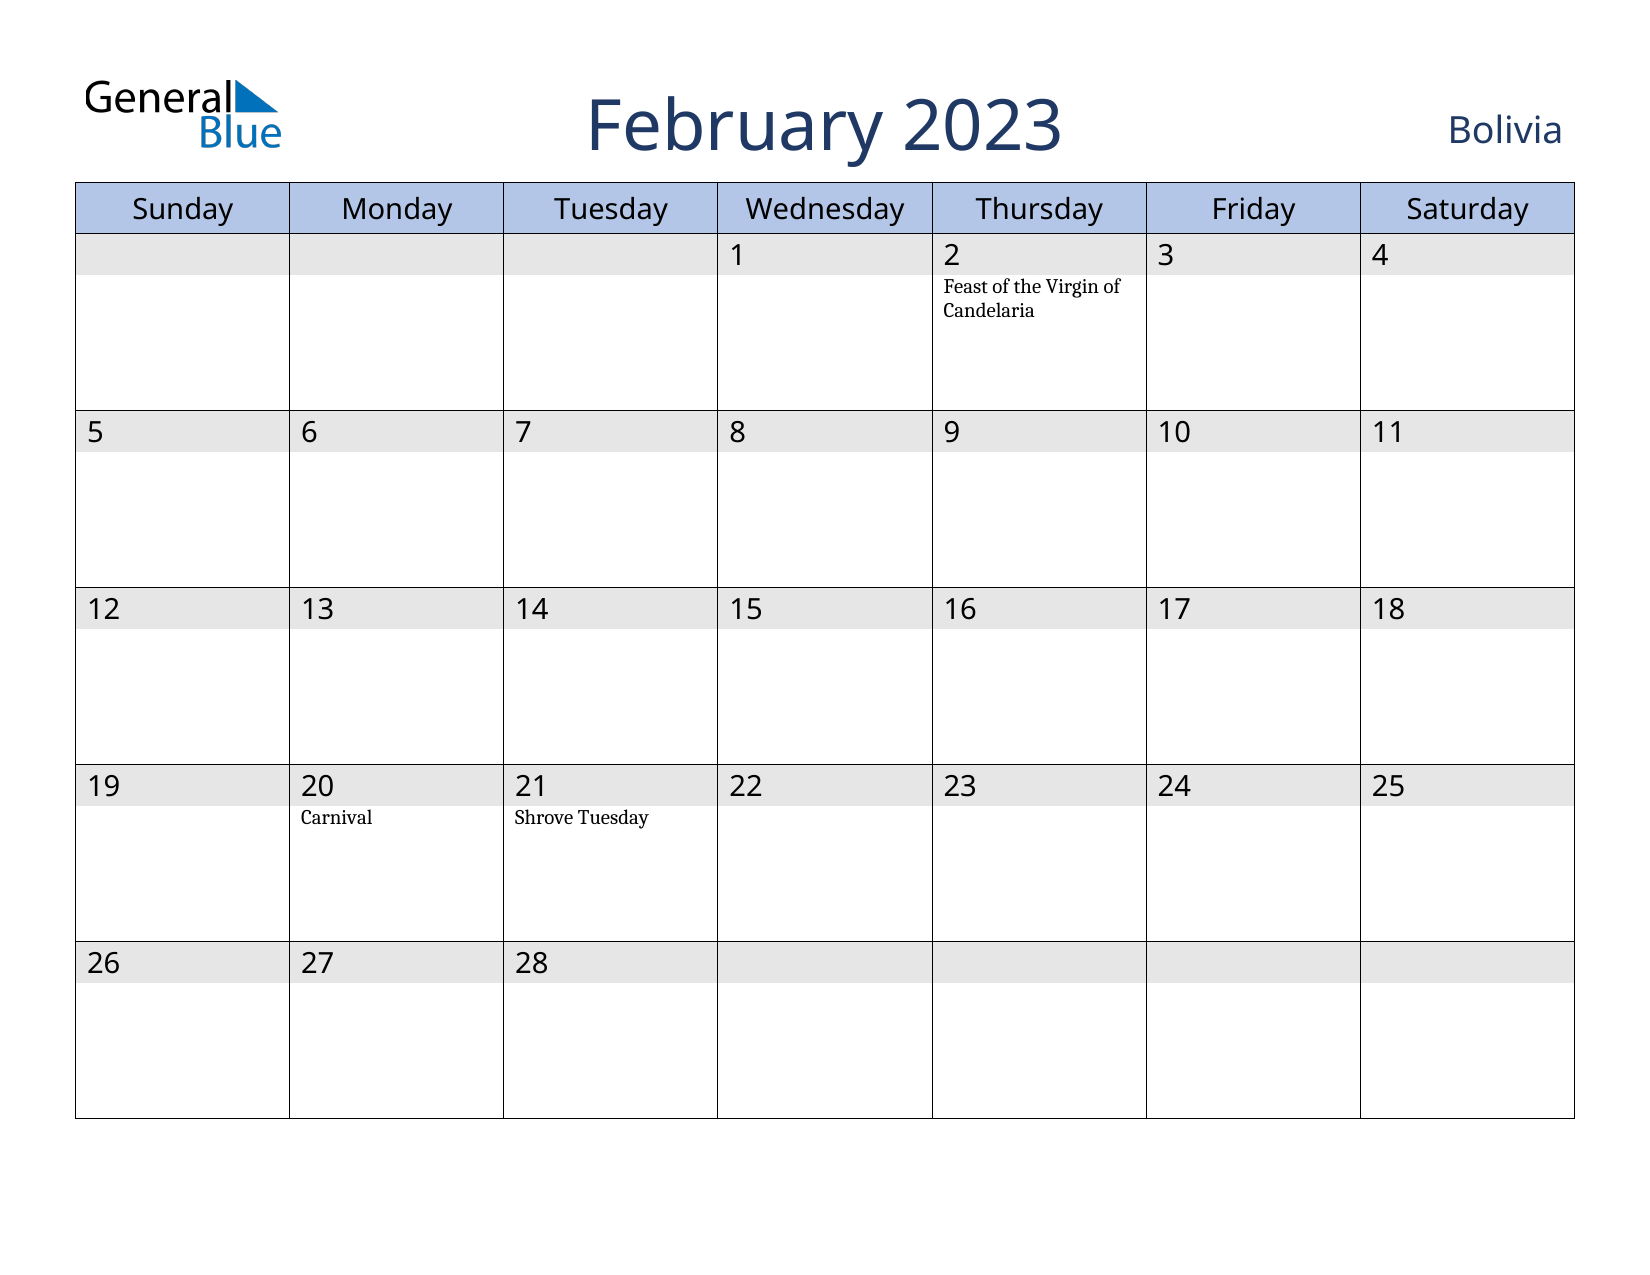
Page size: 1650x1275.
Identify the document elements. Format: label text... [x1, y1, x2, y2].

table_cell 2 [933, 234, 1146, 275]
table_cell 3 [1147, 234, 1360, 275]
table_cell [933, 806, 1146, 941]
table_cell [76, 806, 289, 941]
table_cell 25 [1361, 765, 1574, 806]
table_cell [1361, 452, 1574, 587]
table_cell [718, 275, 932, 410]
table_cell 1 [718, 234, 932, 275]
table_cell [76, 452, 289, 587]
table_cell [1147, 983, 1360, 1118]
table_header Bolivia [1146, 75, 1574, 182]
table_cell 14 [504, 588, 717, 629]
table_cell [1361, 629, 1574, 764]
table_cell 27 [290, 942, 503, 983]
table_cell [1147, 806, 1360, 941]
table_cell [1147, 275, 1360, 410]
table_cell 6 [290, 411, 503, 452]
table_cell Carnival [290, 806, 503, 941]
table_cell [1361, 983, 1574, 1118]
table_cell 12 [76, 588, 289, 629]
table_cell [76, 275, 289, 410]
table_cell [290, 452, 503, 587]
table_cell 10 [1147, 411, 1360, 452]
table_cell [76, 234, 289, 275]
table_cell Monday [290, 183, 503, 233]
table_cell 13 [290, 588, 503, 629]
table_cell [933, 629, 1146, 764]
table_cell [1361, 806, 1574, 941]
table_cell 7 [504, 411, 717, 452]
table_cell [290, 983, 503, 1118]
table_cell 18 [1361, 588, 1574, 629]
table_cell [933, 983, 1146, 1118]
table_cell [290, 234, 503, 275]
table_cell 4 [1361, 234, 1574, 275]
table_cell [718, 629, 932, 764]
table_cell [504, 983, 717, 1118]
table_cell 24 [1147, 765, 1360, 806]
table_cell 11 [1361, 411, 1574, 452]
table_cell 20 [290, 765, 503, 806]
table_cell 22 [718, 765, 932, 806]
table_cell 26 [76, 942, 289, 983]
table_cell 28 [504, 942, 717, 983]
table_cell 5 [76, 411, 289, 452]
table_header February 2023 [504, 75, 1146, 182]
table_cell [504, 234, 717, 275]
table_cell [718, 942, 932, 983]
table_cell [933, 942, 1146, 983]
table_cell 9 [933, 411, 1146, 452]
table_cell [1361, 942, 1574, 983]
table_cell [1147, 629, 1360, 764]
picture [86, 80, 281, 148]
table_cell [504, 452, 717, 587]
table_cell [1147, 452, 1360, 587]
table_cell 8 [718, 411, 932, 452]
table_cell Wednesday [718, 183, 932, 233]
table_cell [718, 983, 932, 1118]
table_cell 21 [504, 765, 717, 806]
table_cell [76, 629, 289, 764]
table_cell [290, 629, 503, 764]
table_cell 19 [76, 765, 289, 806]
table_cell 23 [933, 765, 1146, 806]
table_cell Sunday [76, 183, 289, 233]
table_cell [933, 452, 1146, 587]
table_cell Saturday [1361, 183, 1574, 233]
table_cell [1147, 942, 1360, 983]
table_cell [718, 452, 932, 587]
table_cell [1361, 275, 1574, 410]
table_cell Tuesday [504, 183, 717, 233]
table_cell 16 [933, 588, 1146, 629]
table_cell Thursday [933, 183, 1146, 233]
table_cell Shrove Tuesday [504, 806, 717, 941]
table_cell [504, 629, 717, 764]
table_cell [718, 806, 932, 941]
table_cell [504, 275, 717, 410]
table_cell 15 [718, 588, 932, 629]
table_cell 17 [1147, 588, 1360, 629]
table_cell [76, 983, 289, 1118]
table_cell Feast of the Virgin of Candelaria [933, 275, 1146, 410]
table_header [76, 75, 503, 182]
table_cell [290, 275, 503, 410]
table_cell Friday [1147, 183, 1360, 233]
